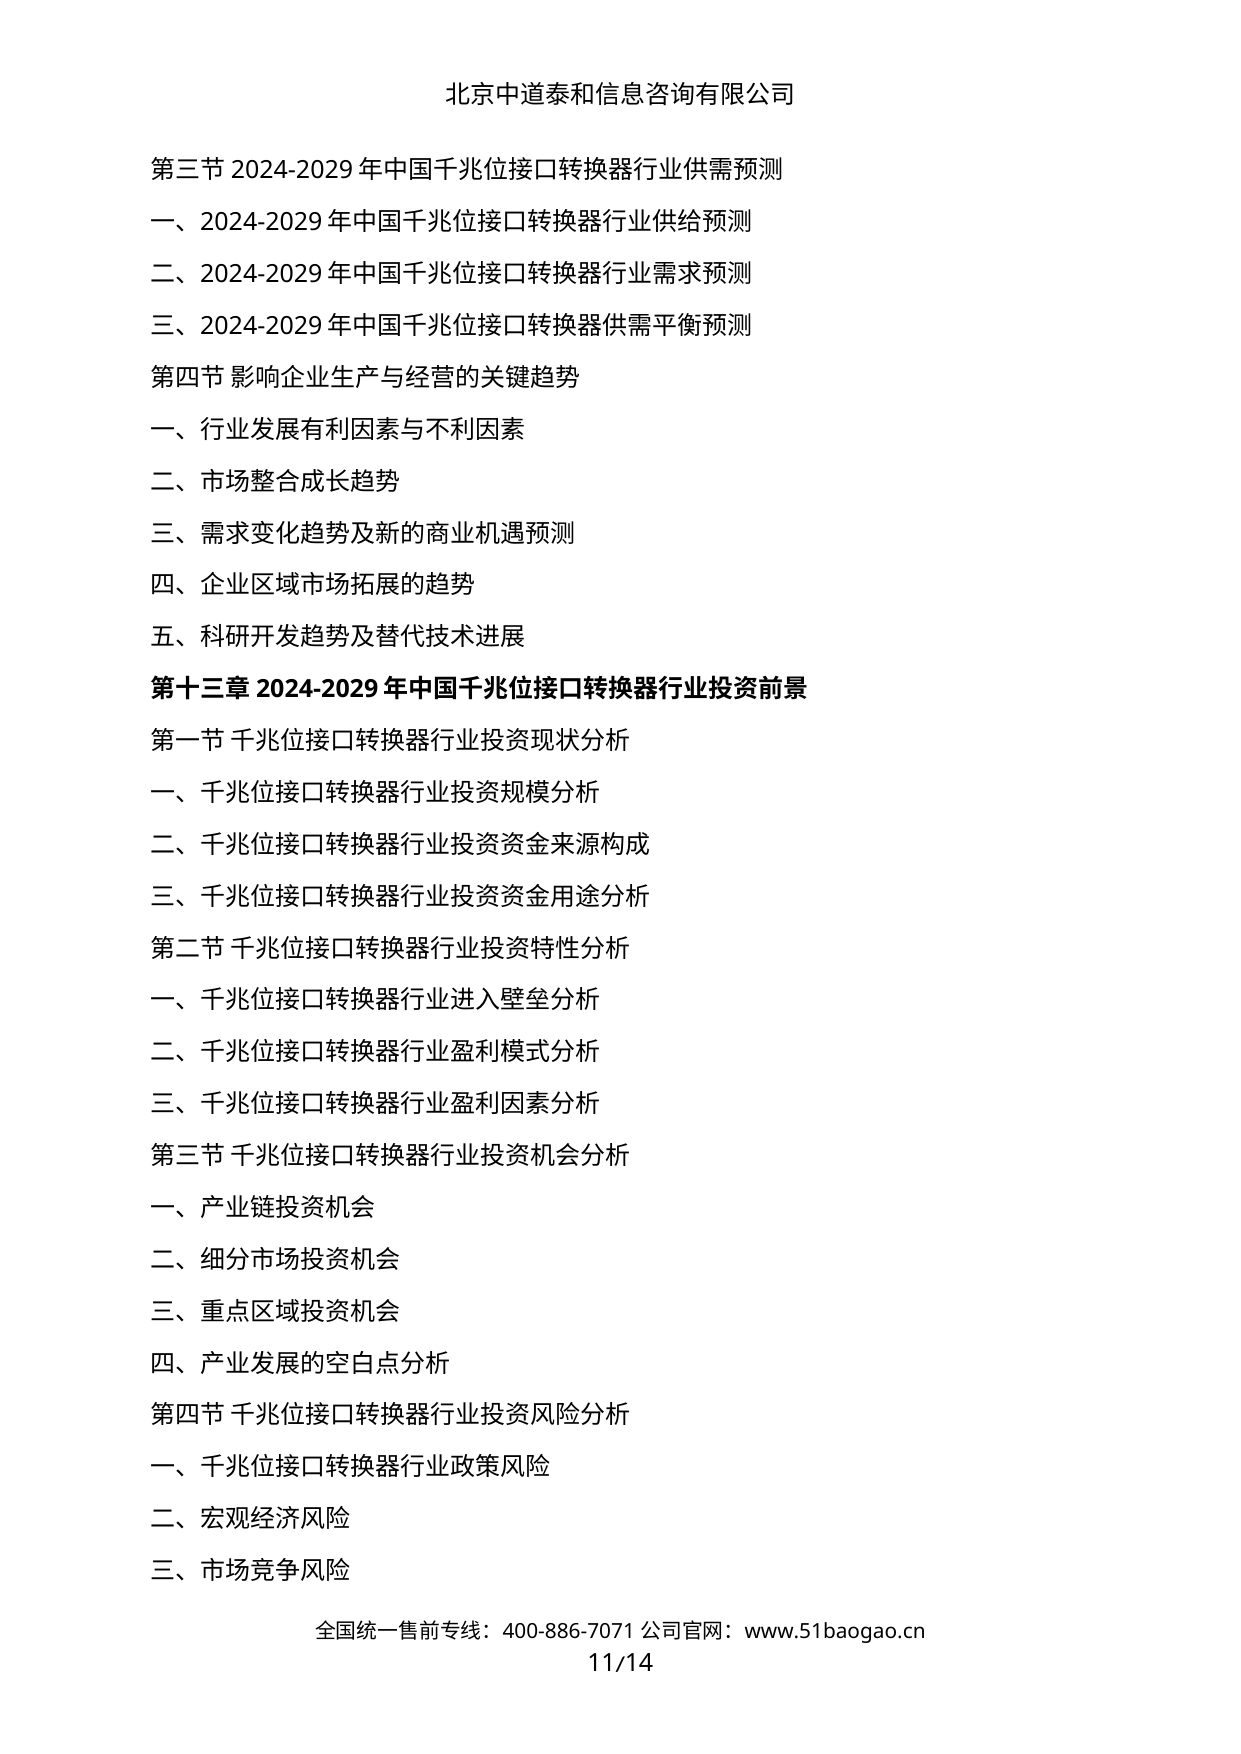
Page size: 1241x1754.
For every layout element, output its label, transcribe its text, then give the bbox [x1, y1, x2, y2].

text 第三节 2024-2029年中国千兆位接口转换器行业供需预测 [150, 150, 1090, 186]
text 第一节 千兆位接口转换器行业投资现状分析 [150, 721, 1090, 757]
text 第四节 千兆位接口转换器行业投资风险分析 [150, 1395, 1090, 1431]
text 第十三章 2024-2029年中国千兆位接口转换器行业投资前景 [150, 669, 1090, 705]
text 三、2024-2029年中国千兆位接口转换器供需平衡预测 [150, 306, 1090, 342]
text 二、千兆位接口转换器行业投资资金来源构成 [150, 824, 1090, 861]
text 五、科研开发趋势及替代技术进展 [150, 617, 1090, 653]
text 第三节 千兆位接口转换器行业投资机会分析 [150, 1136, 1090, 1172]
text 第四节 影响企业生产与经营的关键趋势 [150, 357, 1090, 394]
text 二、宏观经济风险 [150, 1499, 1090, 1535]
text 三、市场竞争风险 [150, 1551, 1090, 1587]
text 二、2024-2029年中国千兆位接口转换器行业需求预测 [150, 254, 1090, 290]
text 三、需求变化趋势及新的商业机遇预测 [150, 513, 1090, 549]
text 四、企业区域市场拓展的趋势 [150, 565, 1090, 601]
text 一、千兆位接口转换器行业政策风险 [150, 1447, 1090, 1483]
text 一、行业发展有利因素与不利因素 [150, 409, 1090, 446]
text 一、千兆位接口转换器行业投资规模分析 [150, 772, 1090, 809]
text 三、千兆位接口转换器行业投资资金用途分析 [150, 876, 1090, 912]
text 二、市场整合成长趋势 [150, 461, 1090, 497]
text 二、细分市场投资机会 [150, 1239, 1090, 1276]
text 一、2024-2029年中国千兆位接口转换器行业供给预测 [150, 202, 1090, 238]
text 一、千兆位接口转换器行业进入壁垒分析 [150, 980, 1090, 1016]
text 四、产业发展的空白点分析 [150, 1343, 1090, 1379]
text 二、千兆位接口转换器行业盈利模式分析 [150, 1032, 1090, 1068]
text 三、重点区域投资机会 [150, 1291, 1090, 1327]
text 一、产业链投资机会 [150, 1187, 1090, 1224]
text 三、千兆位接口转换器行业盈利因素分析 [150, 1084, 1090, 1120]
text 第二节 千兆位接口转换器行业投资特性分析 [150, 928, 1090, 964]
